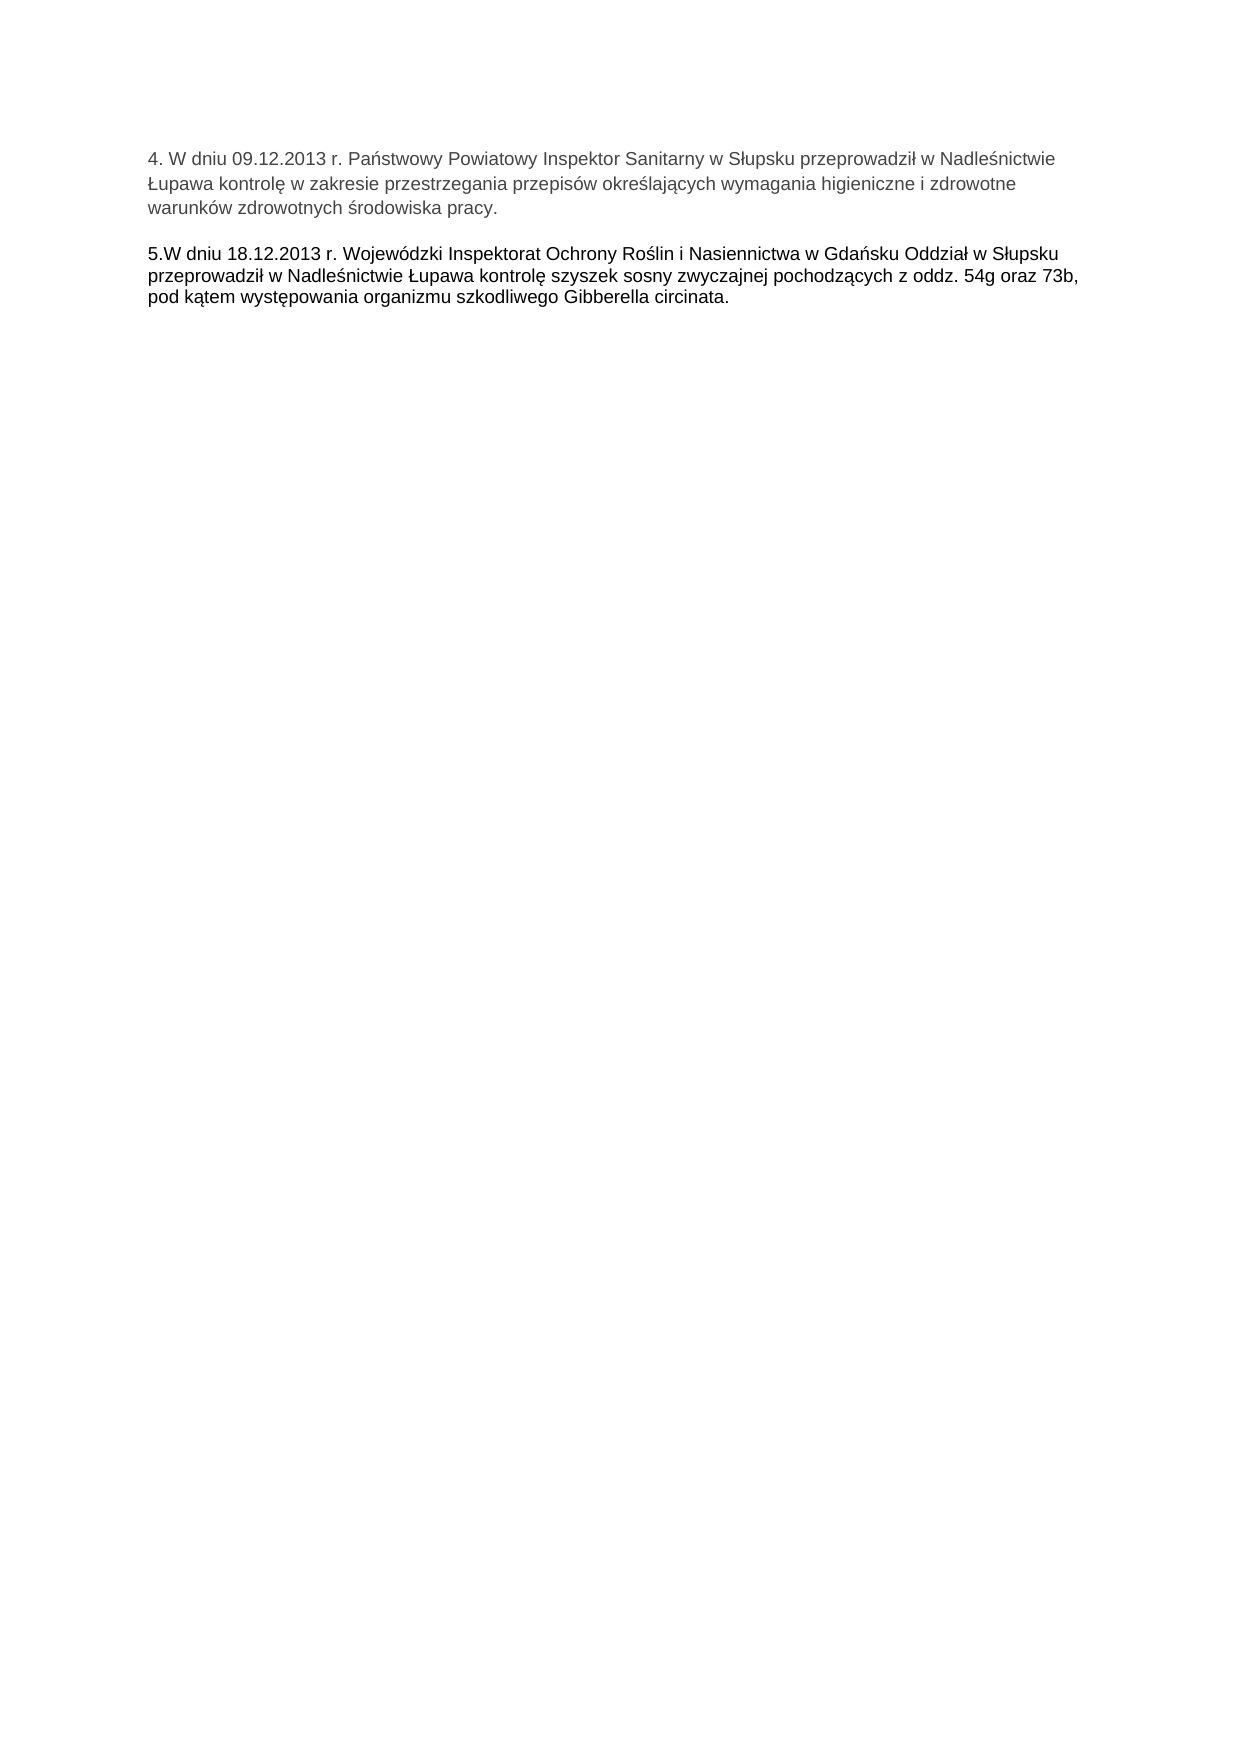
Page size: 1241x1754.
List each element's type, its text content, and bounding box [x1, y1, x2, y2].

text 5.W dniu 18.12.2013 r. Wojewódzki Inspektorat Ochrony Roślin i Nasiennictwa w Gdańsku Oddział w Słupsku przeprowadził w Nadleśnictwie Łupawa kontrolę szyszek sosny zwyczajnej pochodzących z oddz. 54g oraz 73b, pod kątem występowania organizmu szkodliwego Gibberella circinata. [148, 243, 1093, 307]
text 4. W dniu 09.12.2013 r. Państwowy Powiatowy Inspektor Sanitarny w Słupsku przeprowadził w Nadleśnictwie Łupawa kontrolę w zakresie przestrzegania przepisów określających wymagania higieniczne i zdrowotne warunków zdrowotnych środowiska pracy. [148, 148, 1093, 219]
